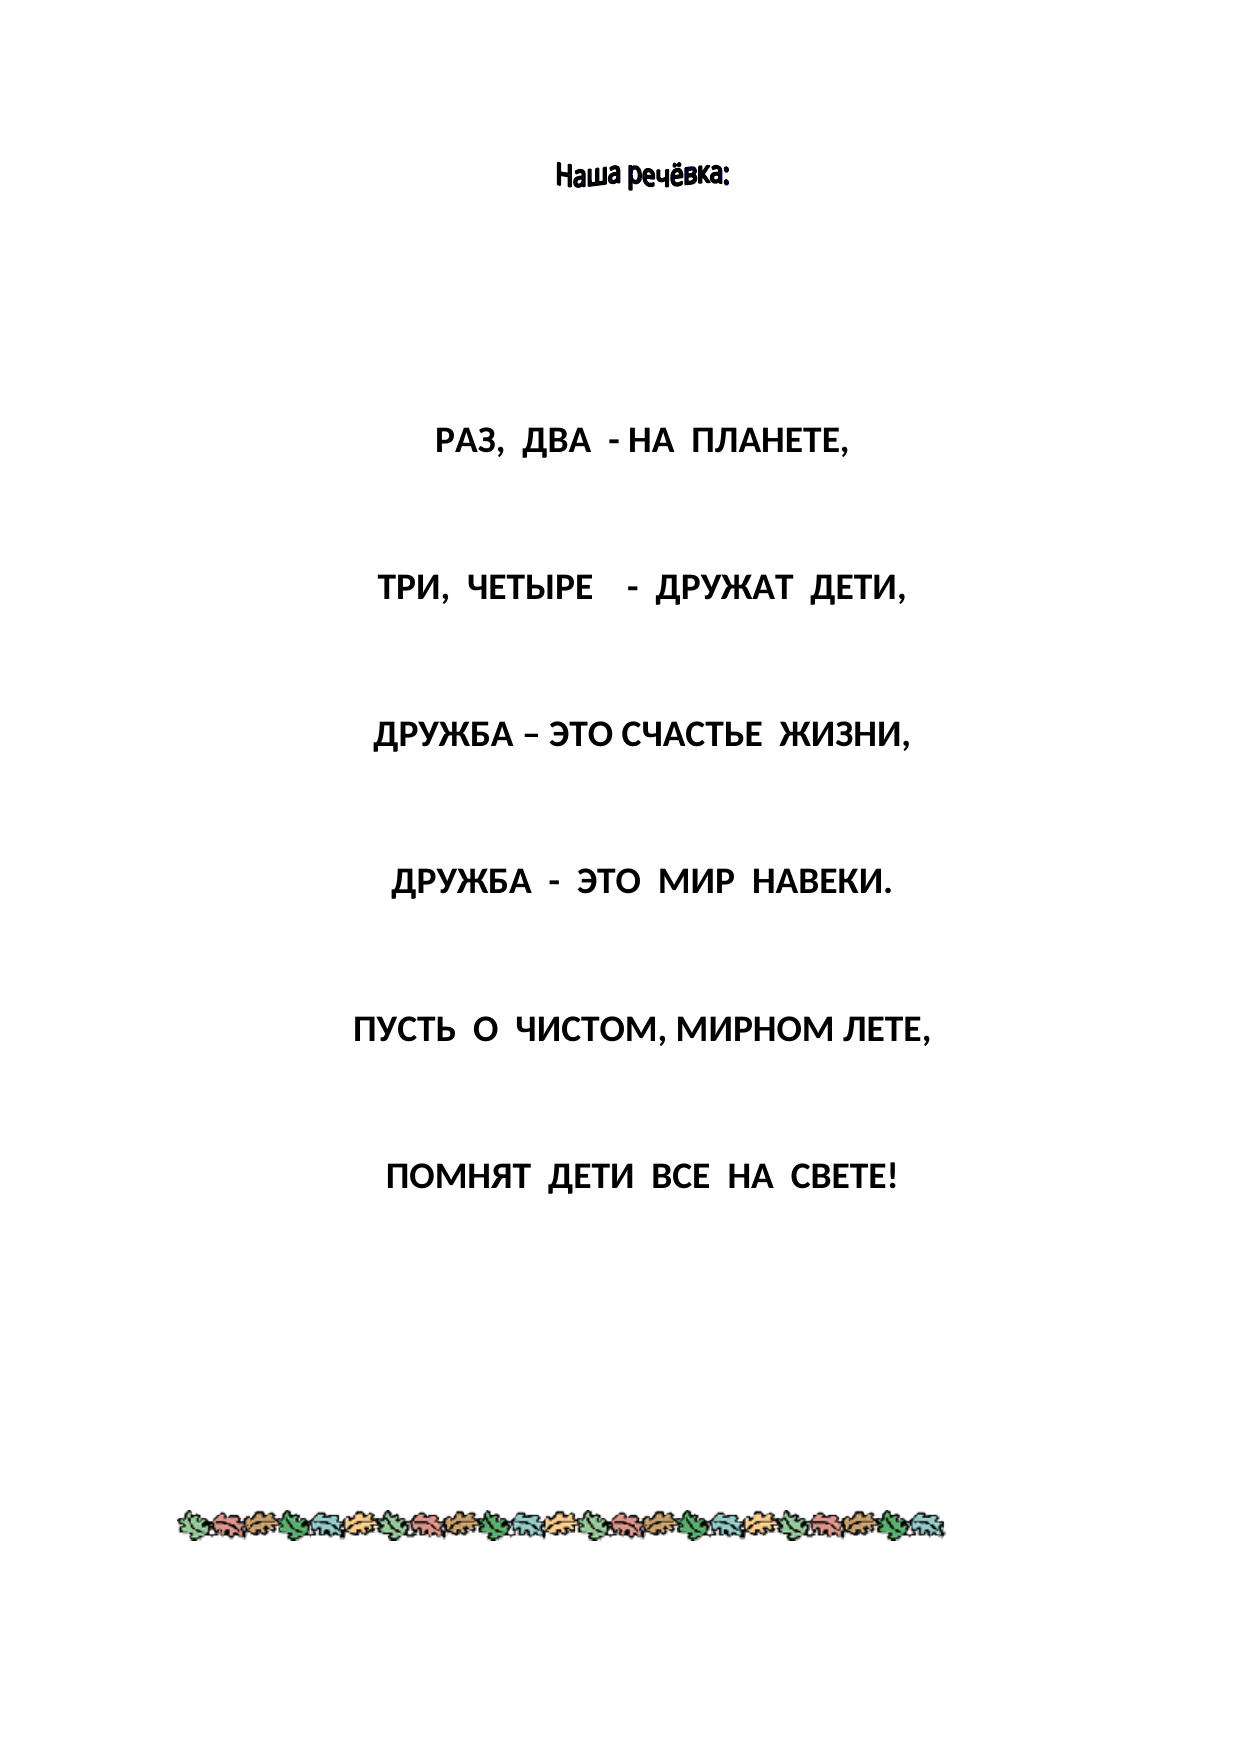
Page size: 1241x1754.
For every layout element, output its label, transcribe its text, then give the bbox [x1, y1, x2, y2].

text ПУСТЬ О ЧИСТОМ, МИРНОМ ЛЕТЕ, [177, 1004, 1107, 1050]
text ПОМНЯТ ДЕТИ ВСЕ НА СВЕТЕ! [177, 1152, 1107, 1197]
text РАЗ, ДВА - НА ПЛАНЕТЕ, [177, 416, 1107, 462]
text ТРИ, ЧЕТЫРЕ - ДРУЖАТ ДЕТИ, [177, 563, 1107, 609]
picture [177, 1510, 946, 1541]
text ДРУЖБА - ЭТО МИР НАВЕКИ. [177, 857, 1107, 903]
text ДРУЖБА – ЭТО СЧАСТЬЕ ЖИЗНИ, [177, 710, 1107, 756]
